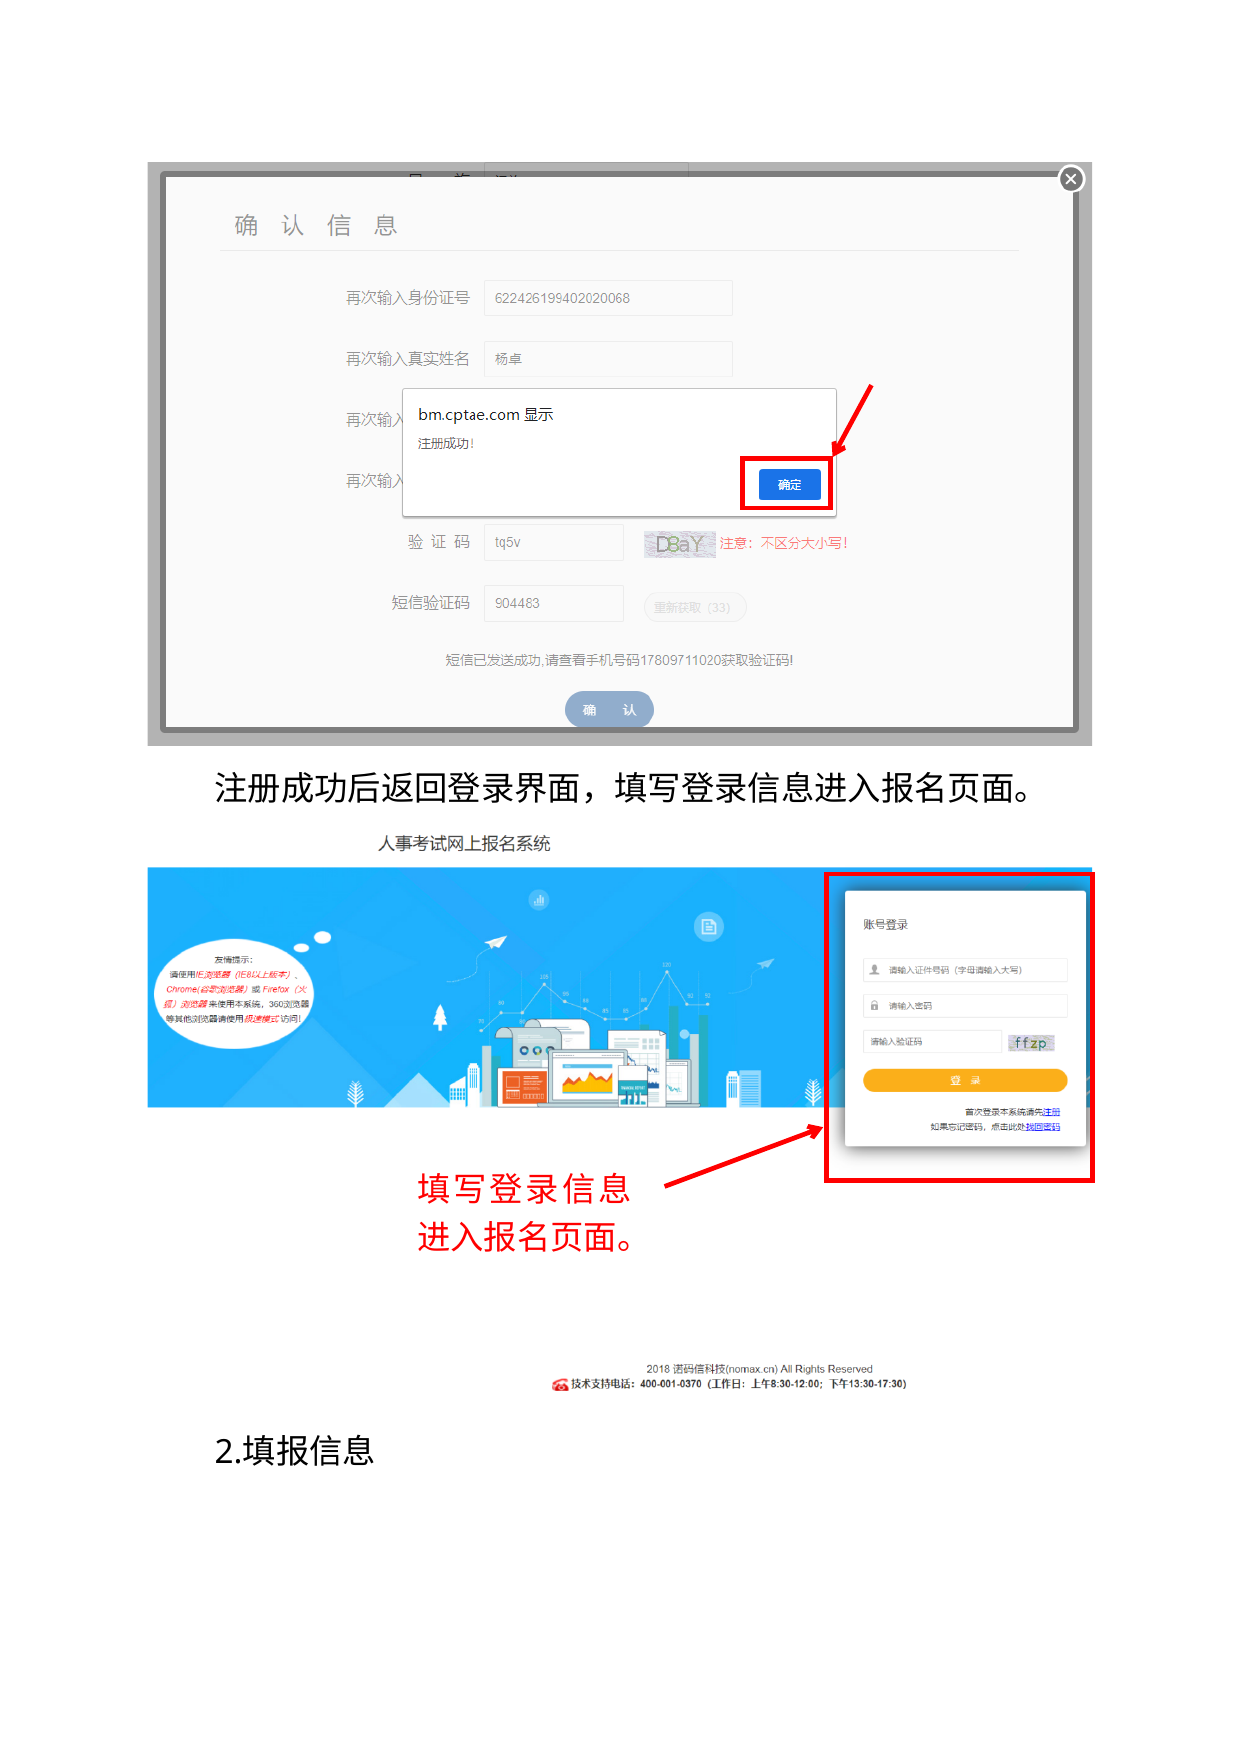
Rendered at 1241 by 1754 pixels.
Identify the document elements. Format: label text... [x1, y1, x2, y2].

picture [829, 876, 1090, 1178]
picture [147, 162, 1093, 746]
list 2.填报信息 [148, 1417, 1092, 1482]
picture [147, 825, 1093, 1395]
text 注册成功后返回登录界面，填写登录信息进入报名页面。 [148, 753, 1092, 818]
